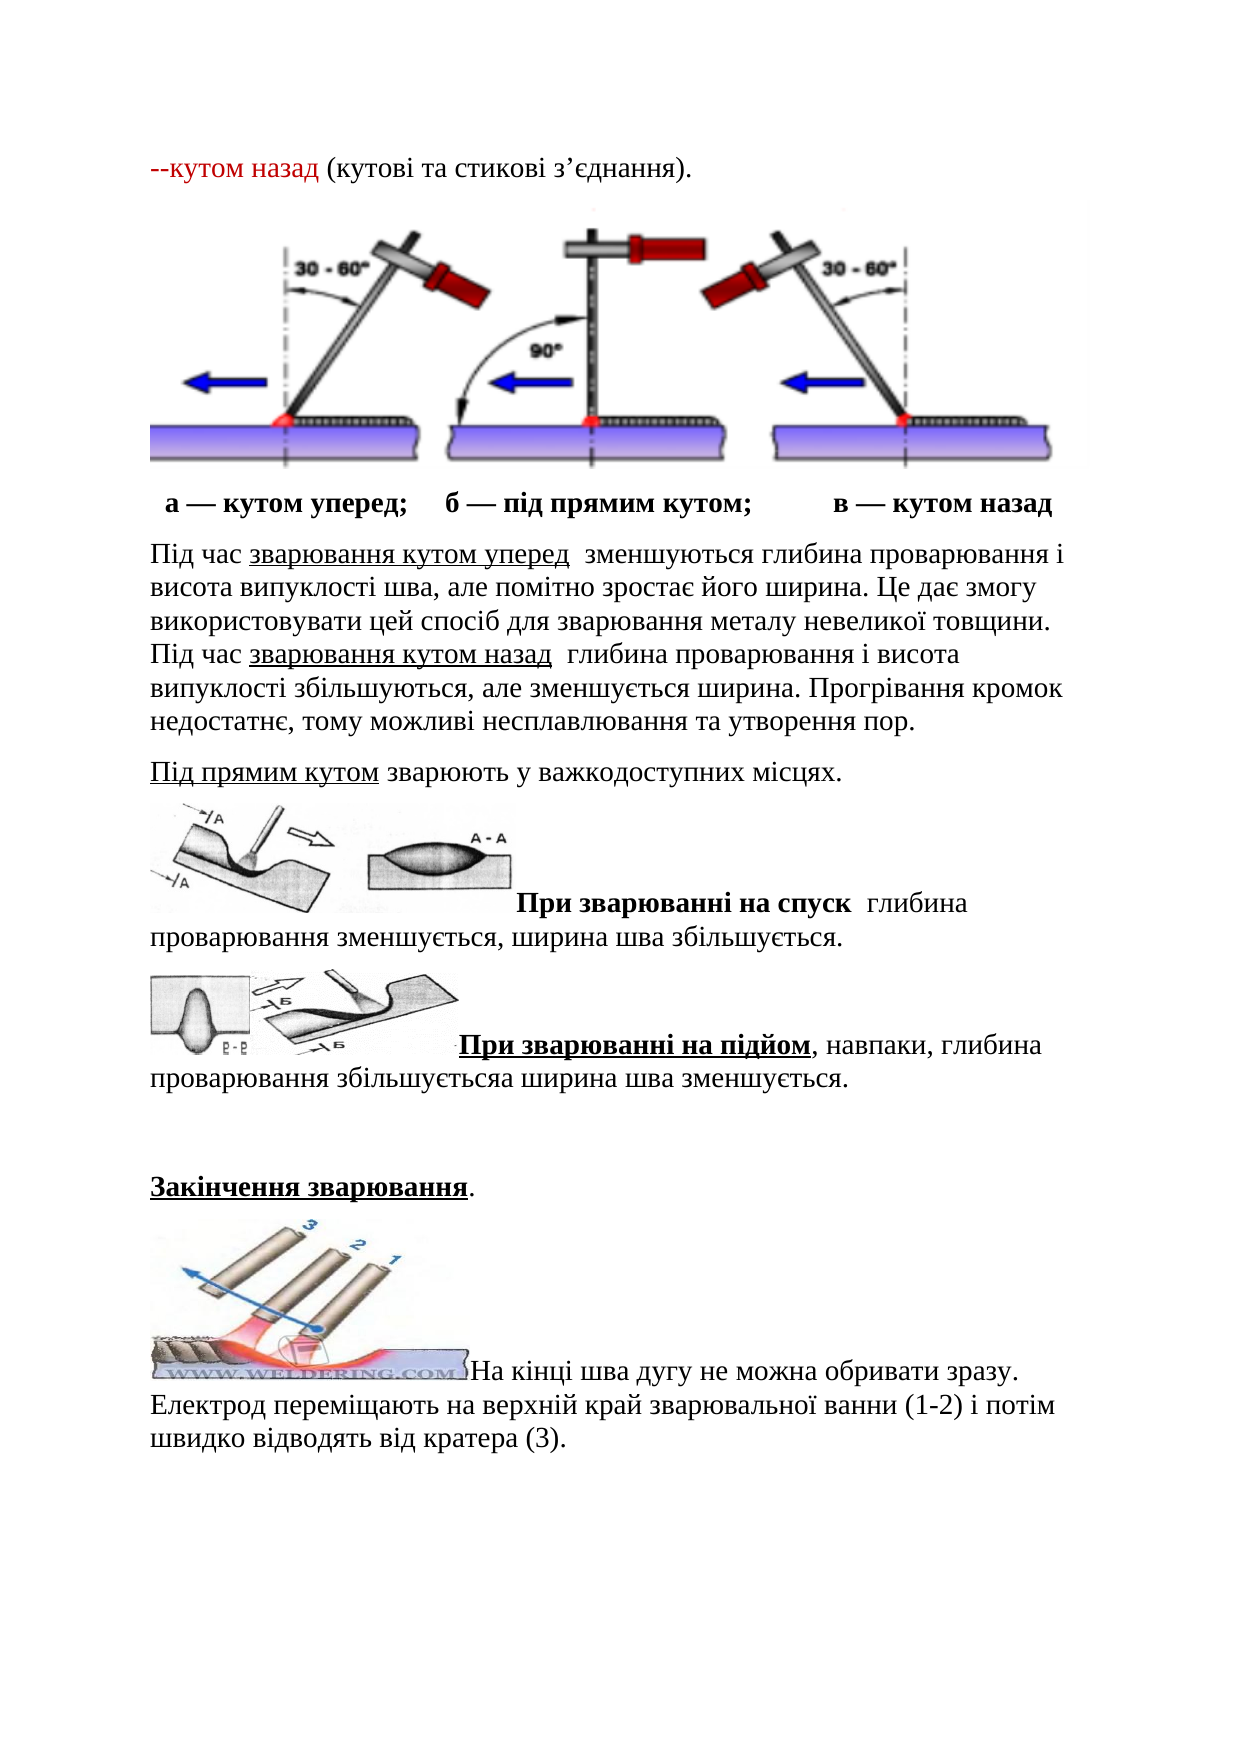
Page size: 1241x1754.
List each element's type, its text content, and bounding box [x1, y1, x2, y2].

picture [150, 1219, 470, 1381]
picture [150, 969, 459, 1055]
text При зварюванні на підйом, навпаки, глибина проварювання збільшуєтьсяа ширина шва зменшується. [150, 969, 1090, 1094]
text Під час зварювання кутом уперед зменшуються глибина проварювання і висота випуклості шва, але помітно зростає його ширина. Це дає змогу використовувати цей спосіб для зварювання металу невеликої товщини. Під час зварювання кутом назад глибина проварювання і висота випуклості збільшуються, але зменшується ширина. Прогрівання кромок недостатнє, тому можливі несплавлювання та утворення пор. [150, 536, 1090, 737]
picture [150, 803, 517, 913]
text --кутом назад (кутові та стикові з’єднання). [150, 150, 1090, 183]
picture [150, 200, 1090, 469]
text а — кутом уперед; б — під прямим кутом; в — кутом назад [150, 486, 1090, 519]
text На кінці шва дугу не можна обривати зразу. Електрод переміщають на верхній край зварювальної ванни (1-2) і потім швидко відводять від кратера (3). [150, 1219, 1090, 1454]
text Закінчення зварювання. [150, 1169, 1090, 1203]
text Під прямим кутом зварюють у важкодоступних місцях. [150, 754, 1090, 787]
